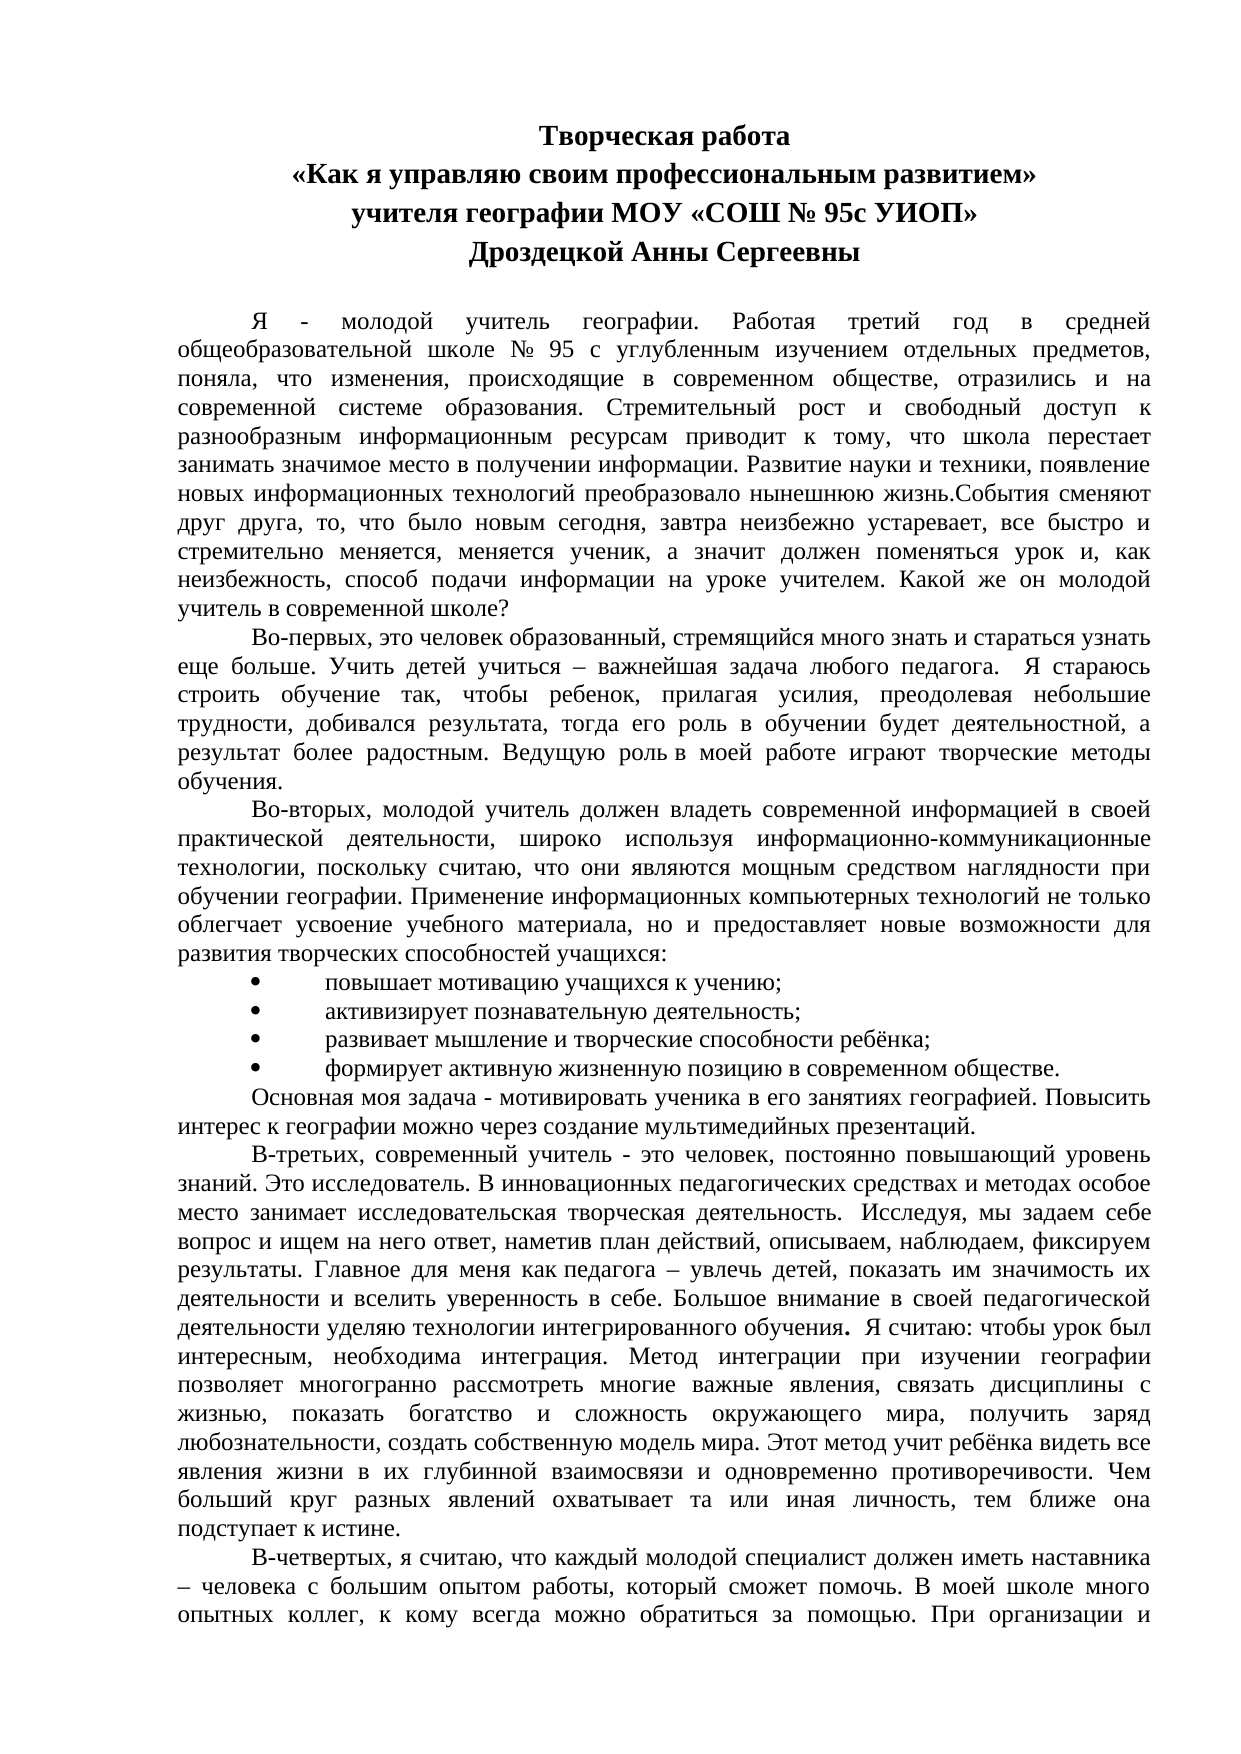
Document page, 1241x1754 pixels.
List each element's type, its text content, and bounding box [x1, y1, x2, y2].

list активизирует познавательную деятельность; [177, 996, 1152, 1024]
list повышает мотивацию учащихся к учению; [177, 967, 1152, 996]
text В-третьих, современный учитель - это человек, постоянно повышающий уровень знаний. Это исследователь. В инновационных педагогических средствах и методах особое место занимает исследовательская творческая деятельность. Исследуя, мы задаем себе вопрос и ищем на него ответ, наметив план действий, описываем, наблюдаем, фиксируем результаты. Главное для меня как педагога – увлечь детей, показать им значимость их деятельности и вселить уверенность в себе. Большое внимание в своей педагогической деятельности уделяю технологии интегрированного обучения. Я считаю: чтобы урок был интересным, необходима интеграция. Метод интеграции при изучении географии позволяет многогранно рассмотреть многие важные явления, связать дисциплины с жизнью, показать богатство и сложность окружающего мира, получить заряд любознательности, создать собственную модель мира. Этот метод учит ребёнка видеть все явления жизни в их глубинной взаимосвязи и одновременно противоречивости. Чем больший круг разных явлений охватывает та или иная личность, тем ближе она подступает к истине. [177, 1139, 1152, 1542]
text Творческая работа [177, 118, 1152, 152]
text Во-вторых, молодой учитель должен владеть современной информацией в своей практической деятельности, широко используя информационно-коммуникационные технологии, поскольку считаю, что они являются мощным средством наглядности при обучении географии. Применение информационных компьютерных технологий не только облегчает усвоение учебного материала, но и предоставляет новые возможности для развития творческих способностей учащихся: [177, 794, 1152, 967]
text Дроздецкой Анны Сергеевны [177, 234, 1152, 267]
text Основная моя задача - мотивировать ученика в его занятиях географией. Повысить интерес к географии можно через создание мультимедийных презентаций. [177, 1082, 1152, 1139]
text учителя географии МОУ «СОШ № 95с УИОП» [177, 195, 1152, 229]
text Я - молодой учитель географии. Работая третий год в средней общеобразовательной школе № 95 с углубленным изучением отдельных предметов, поняла, что изменения, происходящие в современном обществе, отразились и на современной системе образования. Стремительный рост и свободный доступ к разнообразным информационным ресурсам приводит к тому, что школа перестает занимать значимое место в получении информации. Развитие науки и техники, появление новых информационных технологий преобразовало нынешнюю жизнь.События сменяют друг друга, то, что было новым сегодня, завтра неизбежно устаревает, все быстро и стремительно меняется, меняется ученик, а значит должен поменяться урок и, как неизбежность, способ подачи информации на уроке учителем. Какой же он молодой учитель в современной школе? [177, 306, 1152, 622]
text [177, 1542, 1152, 1628]
text «Как я управляю своим профессиональным развитием» [177, 157, 1152, 190]
text Во-первых, это человек образованный, стремящийся много знать и стараться узнать еще больше. Учить детей учиться – важнейшая задача любого педагога. Я стараюсь строить обучение так, чтобы ребенок, прилагая усилия, преодолевая небольшие трудности, добивался результата, тогда его роль в обучении будет деятельностной, а результат более радостным. Ведущую роль в моей работе играют творческие методы обучения. [177, 622, 1152, 794]
list формирует активную жизненную позицию в современном обществе. [177, 1053, 1152, 1082]
list развивает мышление и творческие способности ребёнка; [177, 1024, 1152, 1053]
